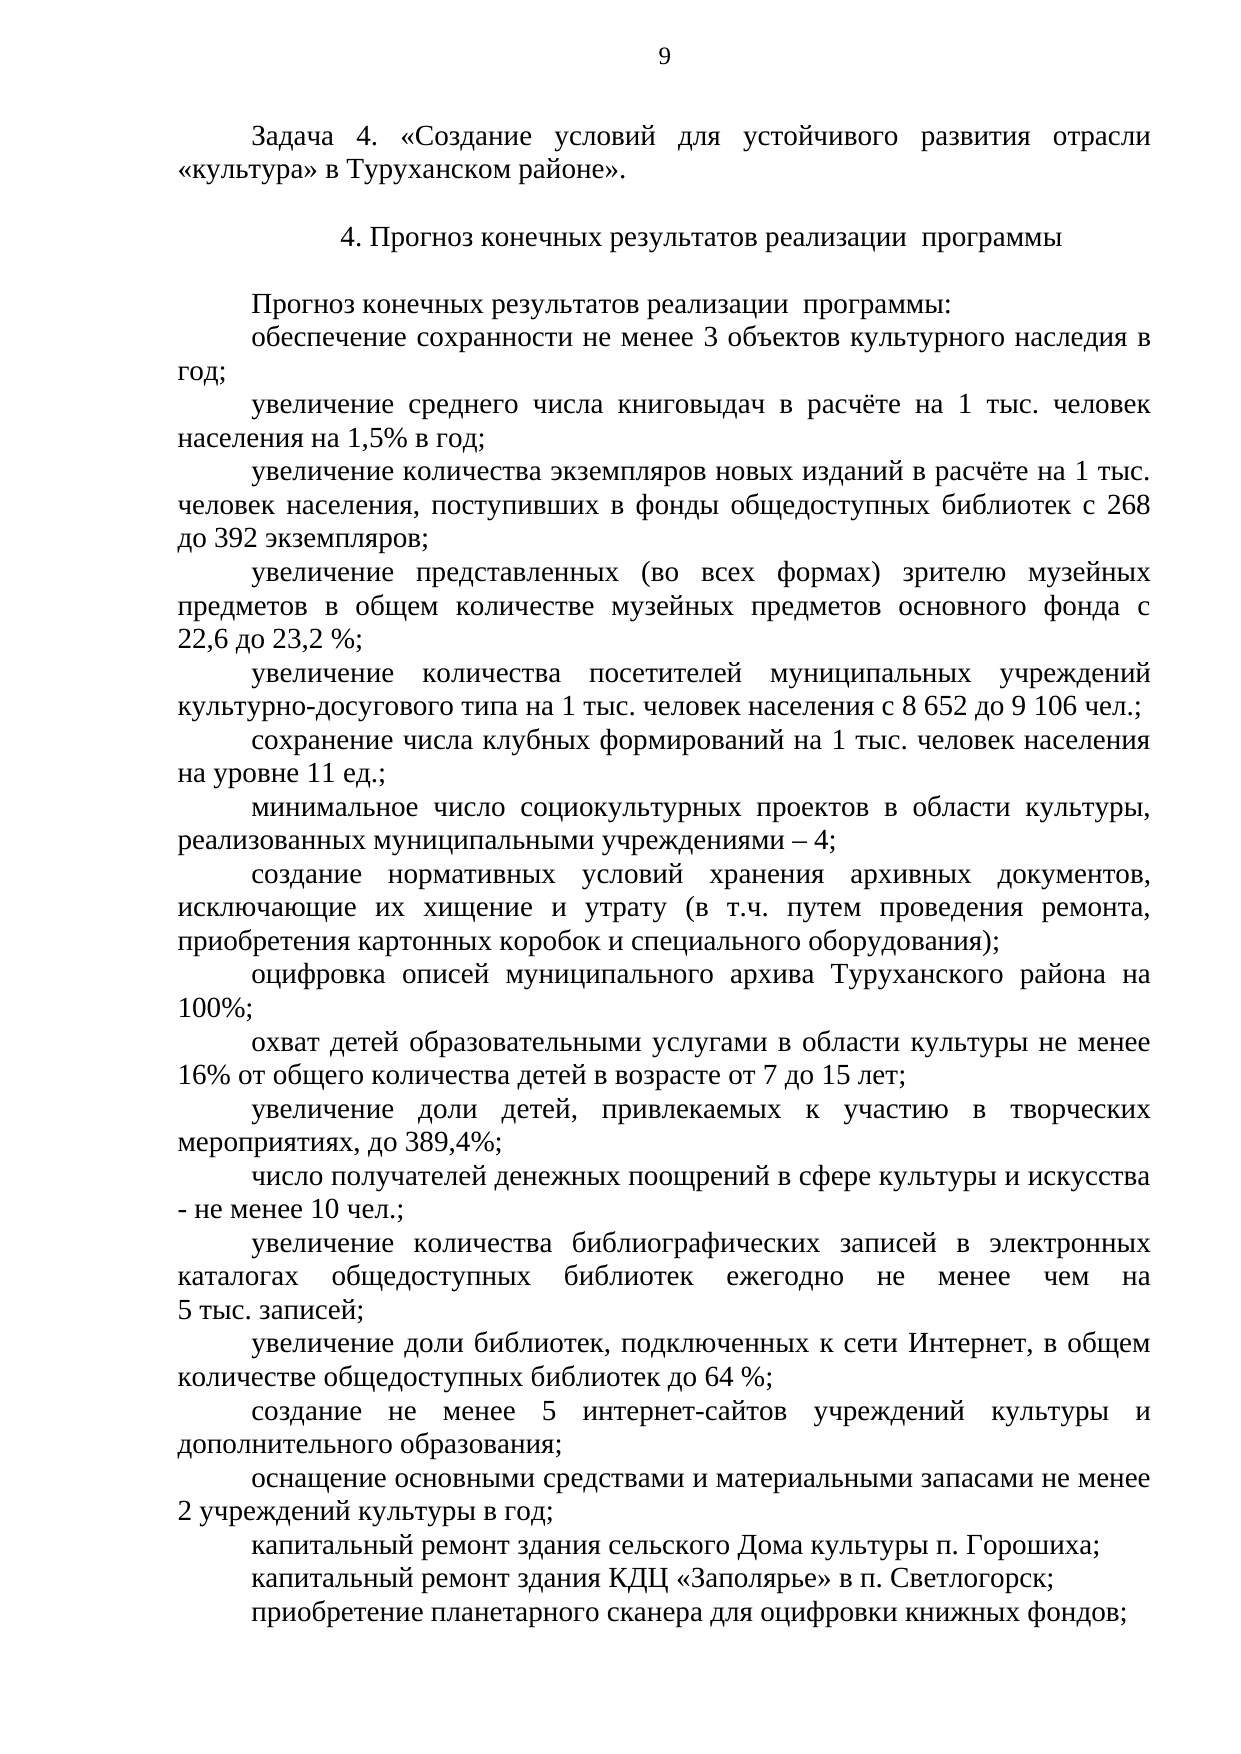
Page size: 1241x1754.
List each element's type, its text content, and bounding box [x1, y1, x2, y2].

text увеличение количества посетителей муниципальных учреждений культурно-досугового типа на 1 тыс. человек населения с 8 652 до 9 106 чел.; [177, 655, 1152, 722]
text охват детей образовательными услугами в области культуры не менее 16% от общего количества детей в возрасте от 7 до 15 лет; [177, 1024, 1152, 1091]
text обеспечение сохранности не менее 3 объектов культурного наследия в год; [177, 319, 1152, 386]
text увеличение среднего числа книговыдач в расчёте на 1 тыс. человек населения на 1,5% в год; [177, 386, 1152, 453]
text минимальное число социокультурных проектов в области культуры, реализованных муниципальными учреждениями – 4; [177, 789, 1152, 856]
text приобретение планетарного сканера для оцифровки книжных фондов; [177, 1594, 1152, 1627]
text капитальный ремонт здания сельского Дома культуры п. Горошиха; [177, 1527, 1152, 1560]
text увеличение доли библиотек, подключенных к сети Интернет, в общем количестве общедоступных библиотек до 64 %; [177, 1326, 1152, 1393]
text число получателей денежных поощрений в сфере культуры и искусства - не менее 10 чел.; [177, 1158, 1152, 1225]
text Прогноз конечных результатов реализации программы: [177, 286, 1152, 319]
text оцифровка описей муниципального архива Туруханского района на 100%; [177, 957, 1152, 1024]
text сохранение числа клубных формирований на 1 тыс. человек населения на уровне 11 ед.; [177, 722, 1152, 789]
text оснащение основными средствами и материальными запасами не менее 2 учреждений культуры в год; [177, 1460, 1152, 1527]
text 4. Прогноз конечных результатов реализации программы [177, 219, 1152, 252]
text Задача 4. «Создание условий для устойчивого развития отрасли «культура» в Туруханском районе». [177, 118, 1152, 185]
text капитальный ремонт здания КДЦ «Заполярье» в п. Светлогорск; [177, 1560, 1152, 1594]
text увеличение представленных (во всех формах) зрителю музейных предметов в общем количестве музейных предметов основного фонда с 22,6 до 23,2 %; [177, 554, 1152, 655]
text создание не менее 5 интернет-сайтов учреждений культуры и дополнительного образования; [177, 1393, 1152, 1460]
text увеличение количества библиографических записей в электронных каталогах общедоступных библиотек ежегодно не менее чем на 5 тыс. записей; [177, 1225, 1152, 1326]
text создание нормативных условий хранения архивных документов, исключающие их хищение и утрату (в т.ч. путем проведения ремонта, приобретения картонных коробок и специального оборудования); [177, 856, 1152, 957]
text увеличение доли детей, привлекаемых к участию в творческих мероприятиях, до 389,4%; [177, 1091, 1152, 1158]
text увеличение количества экземпляров новых изданий в расчёте на 1 тыс. человек населения, поступивших в фонды общедоступных библиотек с 268 до 392 экземпляров; [177, 453, 1152, 554]
